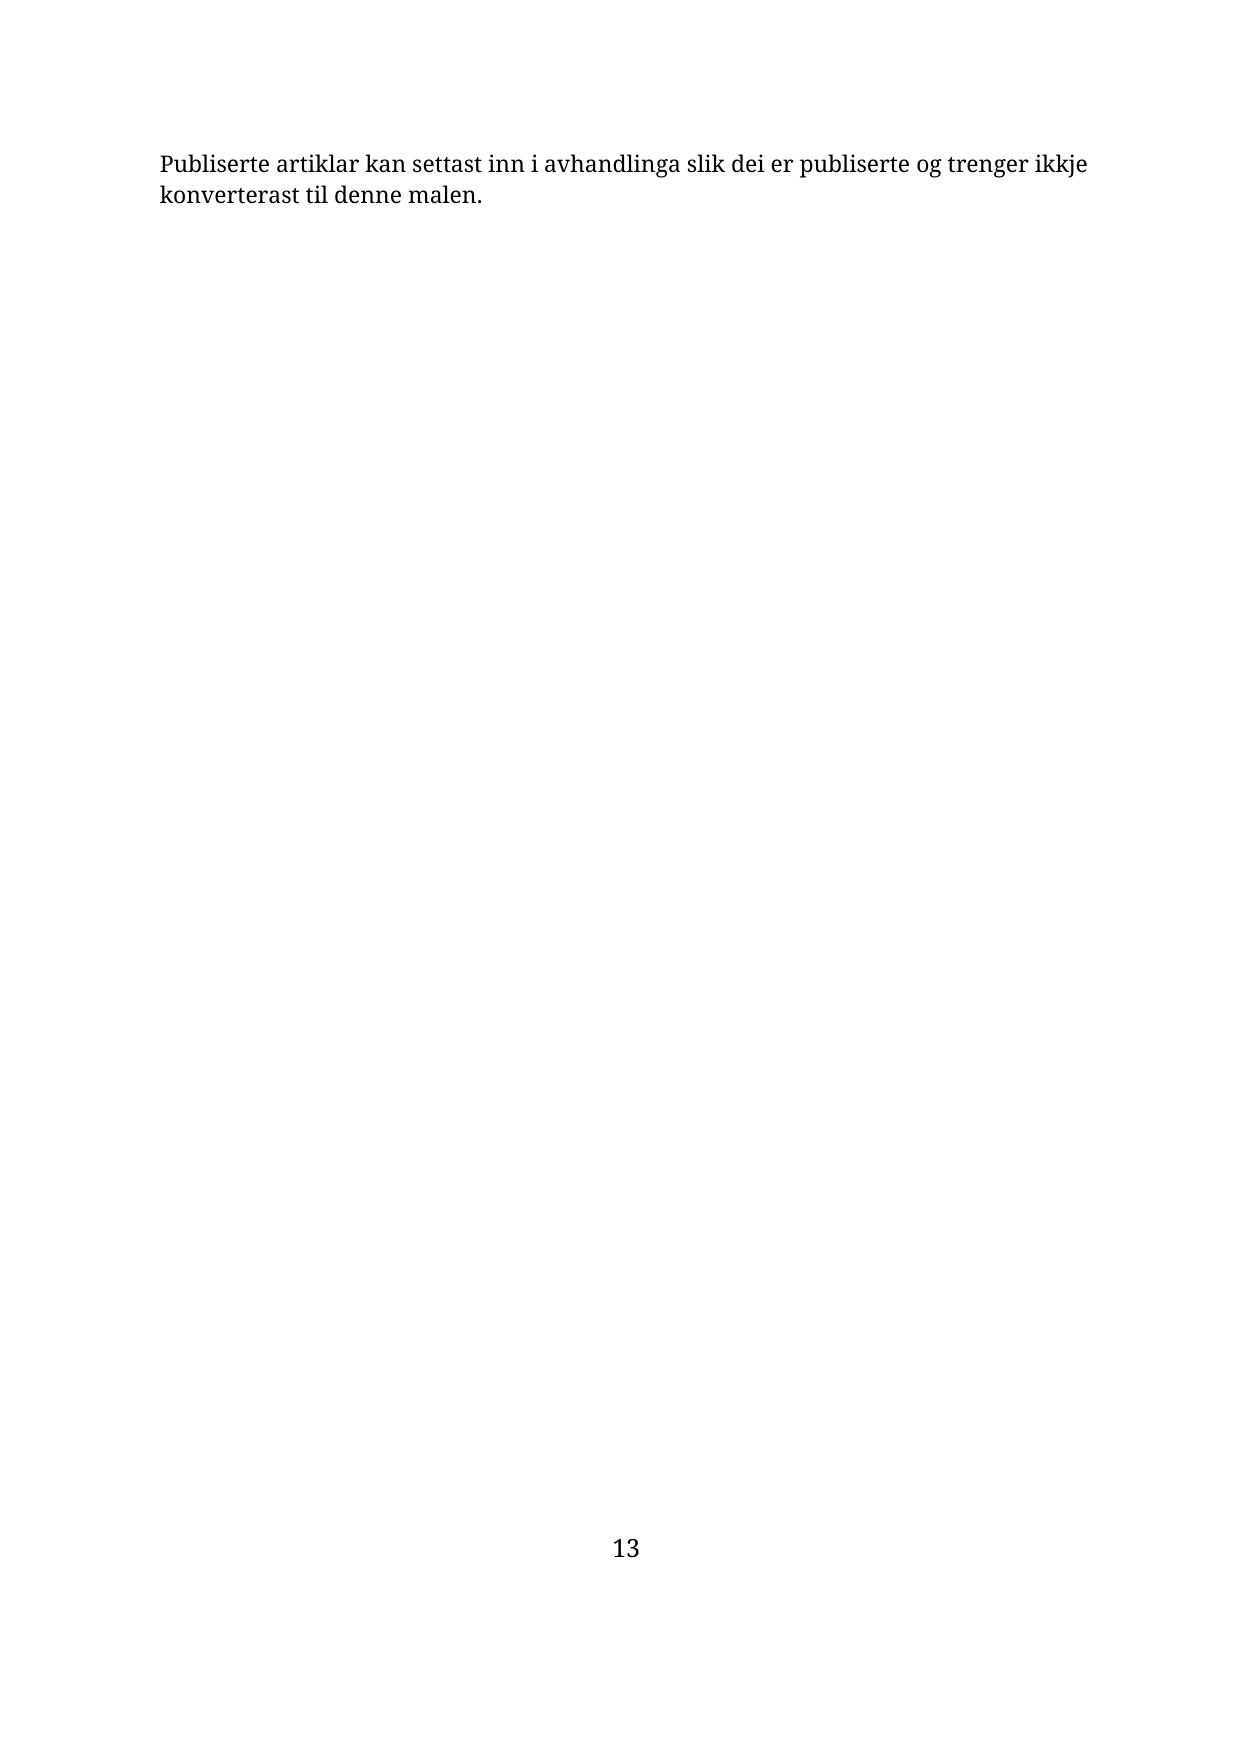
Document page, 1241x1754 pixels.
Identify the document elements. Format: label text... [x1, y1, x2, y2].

text Publiserte artiklar kan settast inn i avhandlinga slik dei er publiserte og trenger ikkje konverterast til denne malen. [159, 148, 1092, 210]
